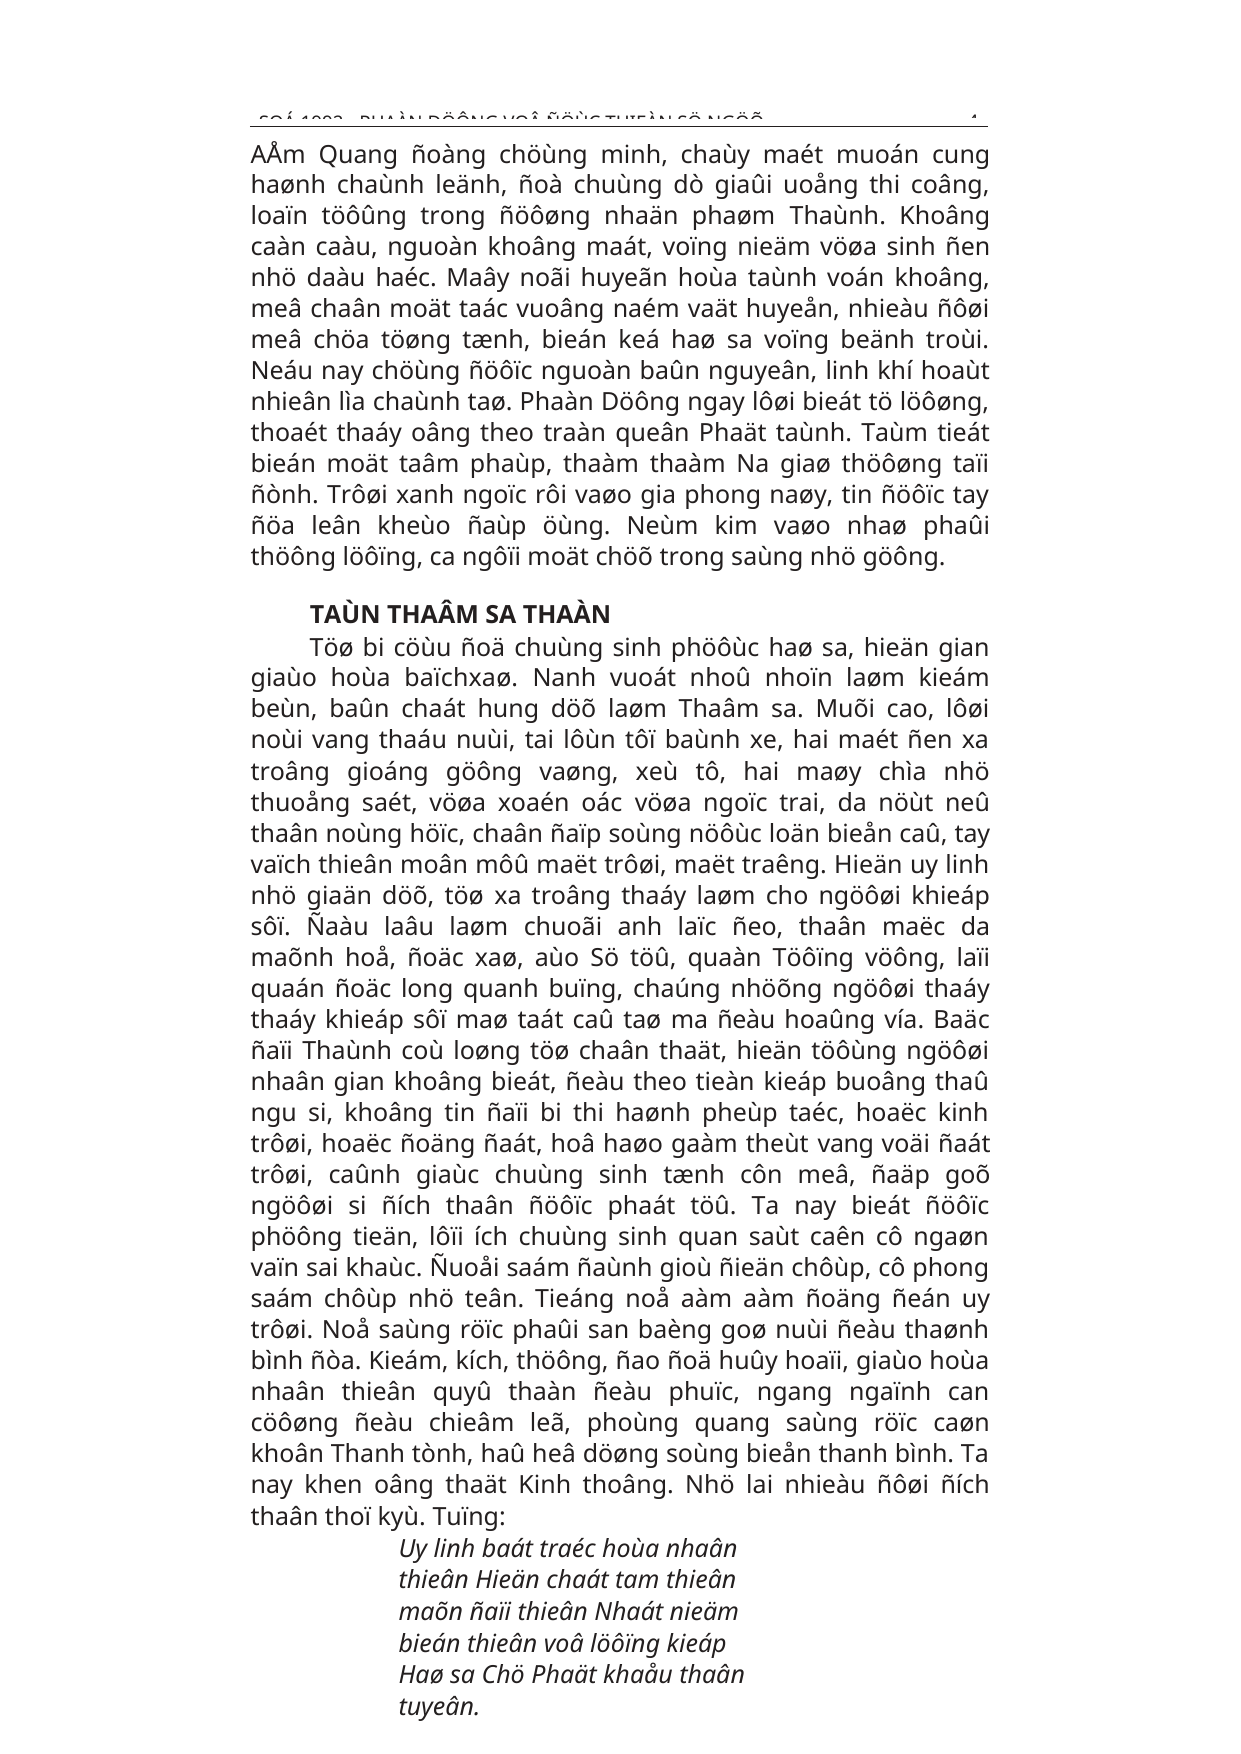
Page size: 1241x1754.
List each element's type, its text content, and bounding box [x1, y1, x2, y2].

text Töø bi cöùu ñoä chuùng sinh phöôùc haø sa, hieän gian giaùo hoùa baïchxaø. Nanh vuoát nhoû nhoïn laøm kieám beùn, baûn chaát hung döõ laøm Thaâm sa. Muõi cao, lôøi noùi vang thaáu nuùi, tai lôùn tôï baùnh xe, hai maét ñen xa troâng gioáng göông vaøng, xeù tô, hai maøy chìa nhö thuoång saét, vöøa xoaén oác vöøa ngoïc trai, da nöùt neû thaân noùng höïc, chaân ñaïp soùng nöôùc loän bieån caû, tay vaïch thieân moân môû maët trôøi, maët traêng. Hieän uy linh nhö giaän döõ, töø xa troâng thaáy laøm cho ngöôøi khieáp sôï. Ñaàu laâu laøm chuoãi anh laïc ñeo, thaân maëc da maõnh hoå, ñoäc xaø, aùo Sö töû, quaàn Töôïng vöông, laïi quaán ñoäc long quanh buïng, chaúng nhöõng ngöôøi thaáy thaáy khieáp sôï maø taát caû taø ma ñeàu hoaûng vía. Baäc ñaïi Thaùnh coù loøng töø chaân thaät, hieän töôùng ngöôøi nhaân gian khoâng bieát, ñeàu theo tieàn kieáp buoâng thaû ngu si, khoâng tin ñaïi bi thi haønh pheùp taéc, hoaëc kinh trôøi, hoaëc ñoäng ñaát, hoâ haøo gaàm theùt vang voäi ñaát trôøi, caûnh giaùc chuùng sinh tænh côn meâ, ñaäp goõ ngöôøi si ñích thaân ñöôïc phaát töû. Ta nay bieát ñöôïc phöông tieän, lôïi ích chuùng sinh quan saùt caên cô ngaøn vaïn sai khaùc. Ñuoåi saám ñaùnh gioù ñieän chôùp, cô phong saám chôùp nhö teân. Tieáng noå aàm aàm ñoäng ñeán uy trôøi. Noå saùng röïc phaûi san baèng goø nuùi ñeàu thaønh bình ñòa. Kieám, kích, thöông, ñao ñoä huûy hoaïi, giaùo hoùa nhaân thieân quyû thaàn ñeàu phuïc, ngang ngaïnh can cöôøng ñeàu chieâm leã, phoùng quang saùng röïc caøn khoân Thanh tònh, haû heâ döøng soùng bieån thanh bình. Ta nay khen oâng thaät Kinh thoâng. Nhö lai nhieàu ñôøi ñích thaân thoï kyù. Tuïng: [250, 632, 990, 1532]
text Uy linh baát traéc hoùa nhaân thieân Hieän chaát tam thieân maõn ñaïi thieân Nhaát nieäm bieán thieân voâ löôïng kieáp Haø sa Chö Phaät khaåu thaân tuyeân. [398, 1532, 760, 1723]
subtitle TAÙN THAÂM SA THAÀN [309, 597, 1092, 630]
text AÅm Quang ñoàng chöùng minh, chaùy maét muoán cung haønh chaùnh leänh, ñoà chuùng dò giaûi uoång thi coâng, loaïn töôûng trong ñöôøng nhaän phaøm Thaùnh. Khoâng caàn caàu, nguoàn khoâng maát, voïng nieäm vöøa sinh ñen nhö daàu haéc. Maây noãi huyeãn hoùa taùnh voán khoâng, meâ chaân moät taác vuoâng naém vaät huyeån, nhieàu ñôøi meâ chöa töøng tænh, bieán keá haø sa voïng beänh troùi. Neáu nay chöùng ñöôïc nguoàn baûn nguyeân, linh khí hoaùt nhieân lìa chaùnh taø. Phaàn Döông ngay lôøi bieát tö löôøng, thoaét thaáy oâng theo traàn queân Phaät taùnh. Taùm tieát bieán moät taâm phaùp, thaàm thaàm Na giaø thöôøng taïi ñònh. Trôøi xanh ngoïc rôi vaøo gia phong naøy, tin ñöôïc tay ñöa leân kheùo ñaùp öùng. Neùm kim vaøo nhaø phaûi thöông löôïng, ca ngôïi moät chöõ trong saùng nhö göông. [250, 138, 990, 573]
